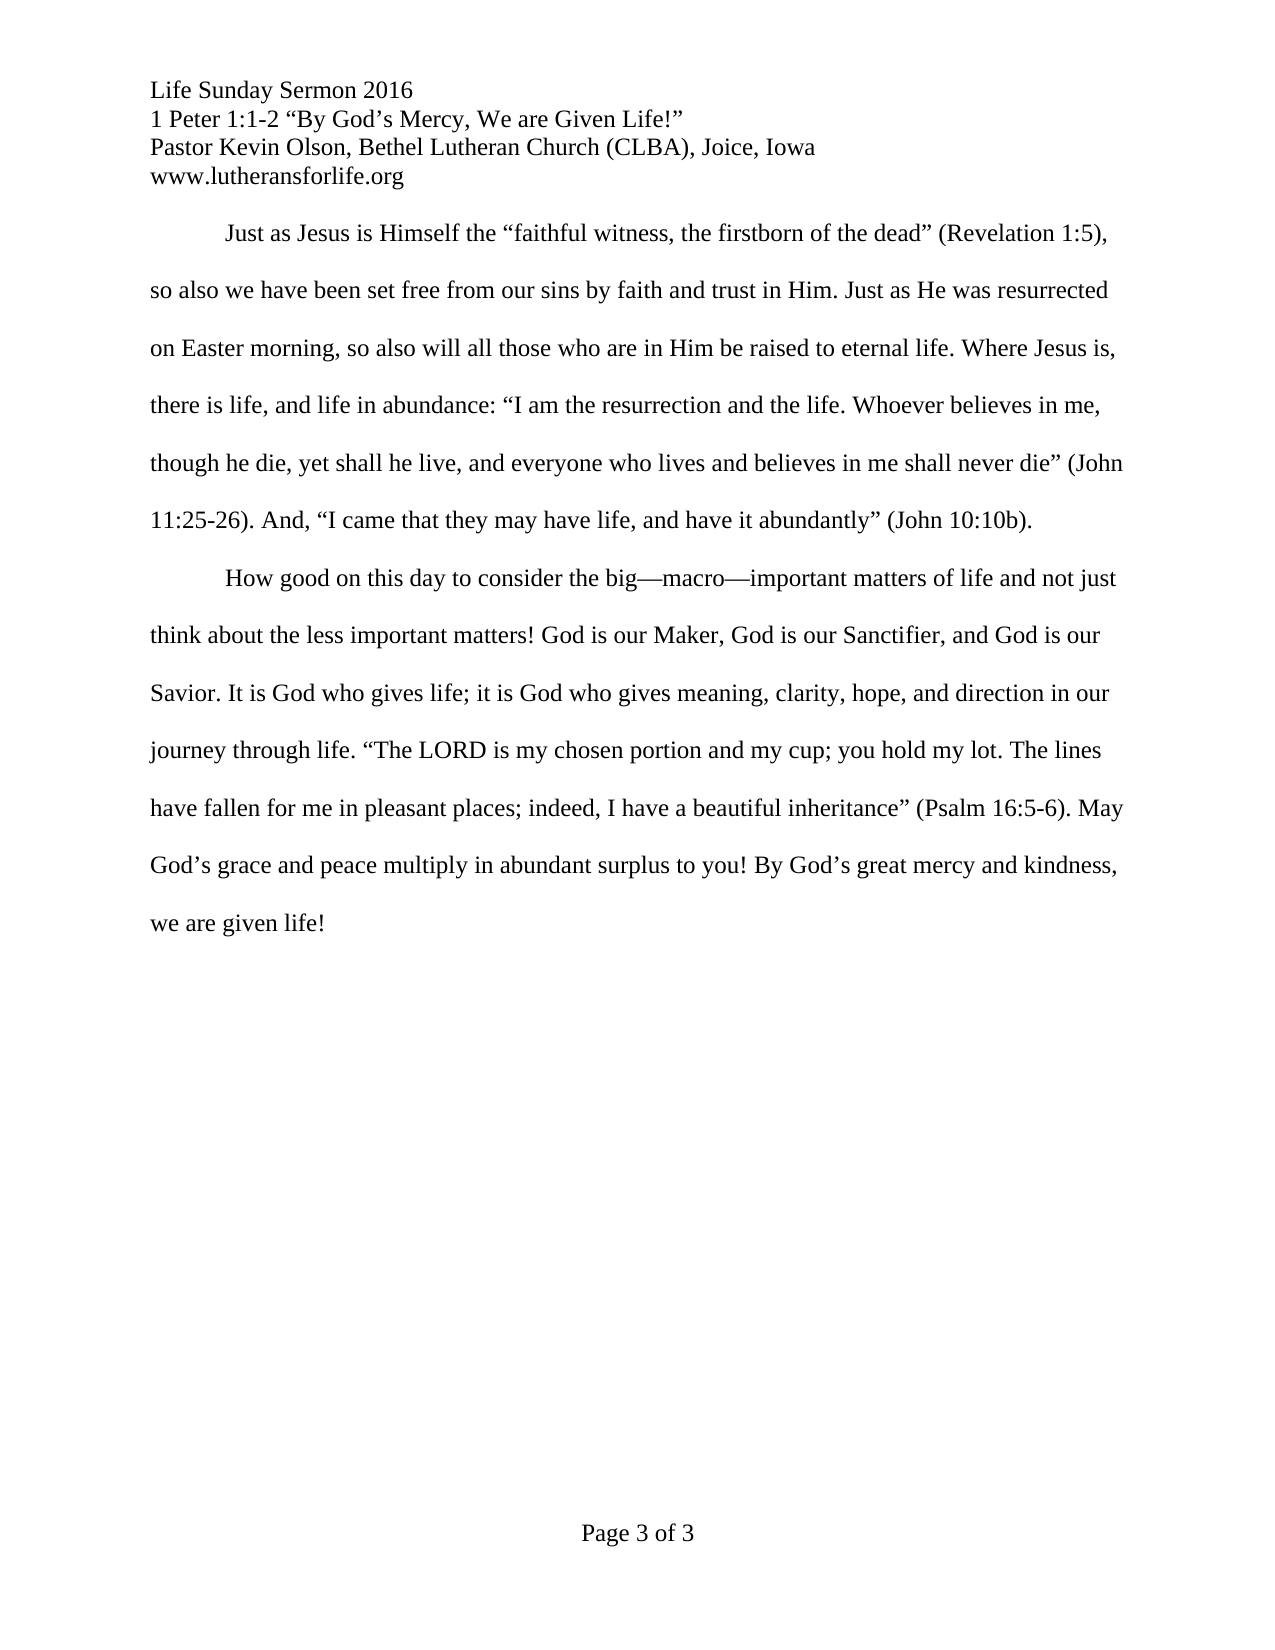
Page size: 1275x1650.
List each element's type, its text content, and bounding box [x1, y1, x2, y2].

text How good on this day to consider the big—macro—important matters of life and not just think about the less important matters! God is our Maker, God is our Sanctifier, and God is our Savior. It is God who gives life; it is God who gives meaning, clarity, hope, and direction in our journey through life. “The LORD is my chosen portion and my cup; you hold my lot. The lines have fallen for me in pleasant places; indeed, I have a beautiful inheritance” (Psalm 16:5-6). May God’s grace and peace multiply in abundant surplus to you! By God’s great mercy and kindness, we are given life! [150, 563, 1125, 937]
text Just as Jesus is Himself the “faithful witness, the firstborn of the dead” (Revelation 1:5), so also we have been set free from our sins by faith and trust in Him. Just as He was resurrected on Easter morning, so also will all those who are in Him be raised to eternal life. Where Jesus is, there is life, and life in abundance: “I am the resurrection and the life. Whoever believes in me, though he die, yet shall he live, and everyone who lives and believes in me shall never die” (John 11:25-26). And, “I came that they may have life, and have it abundantly” (John 10:10b). [150, 218, 1125, 534]
